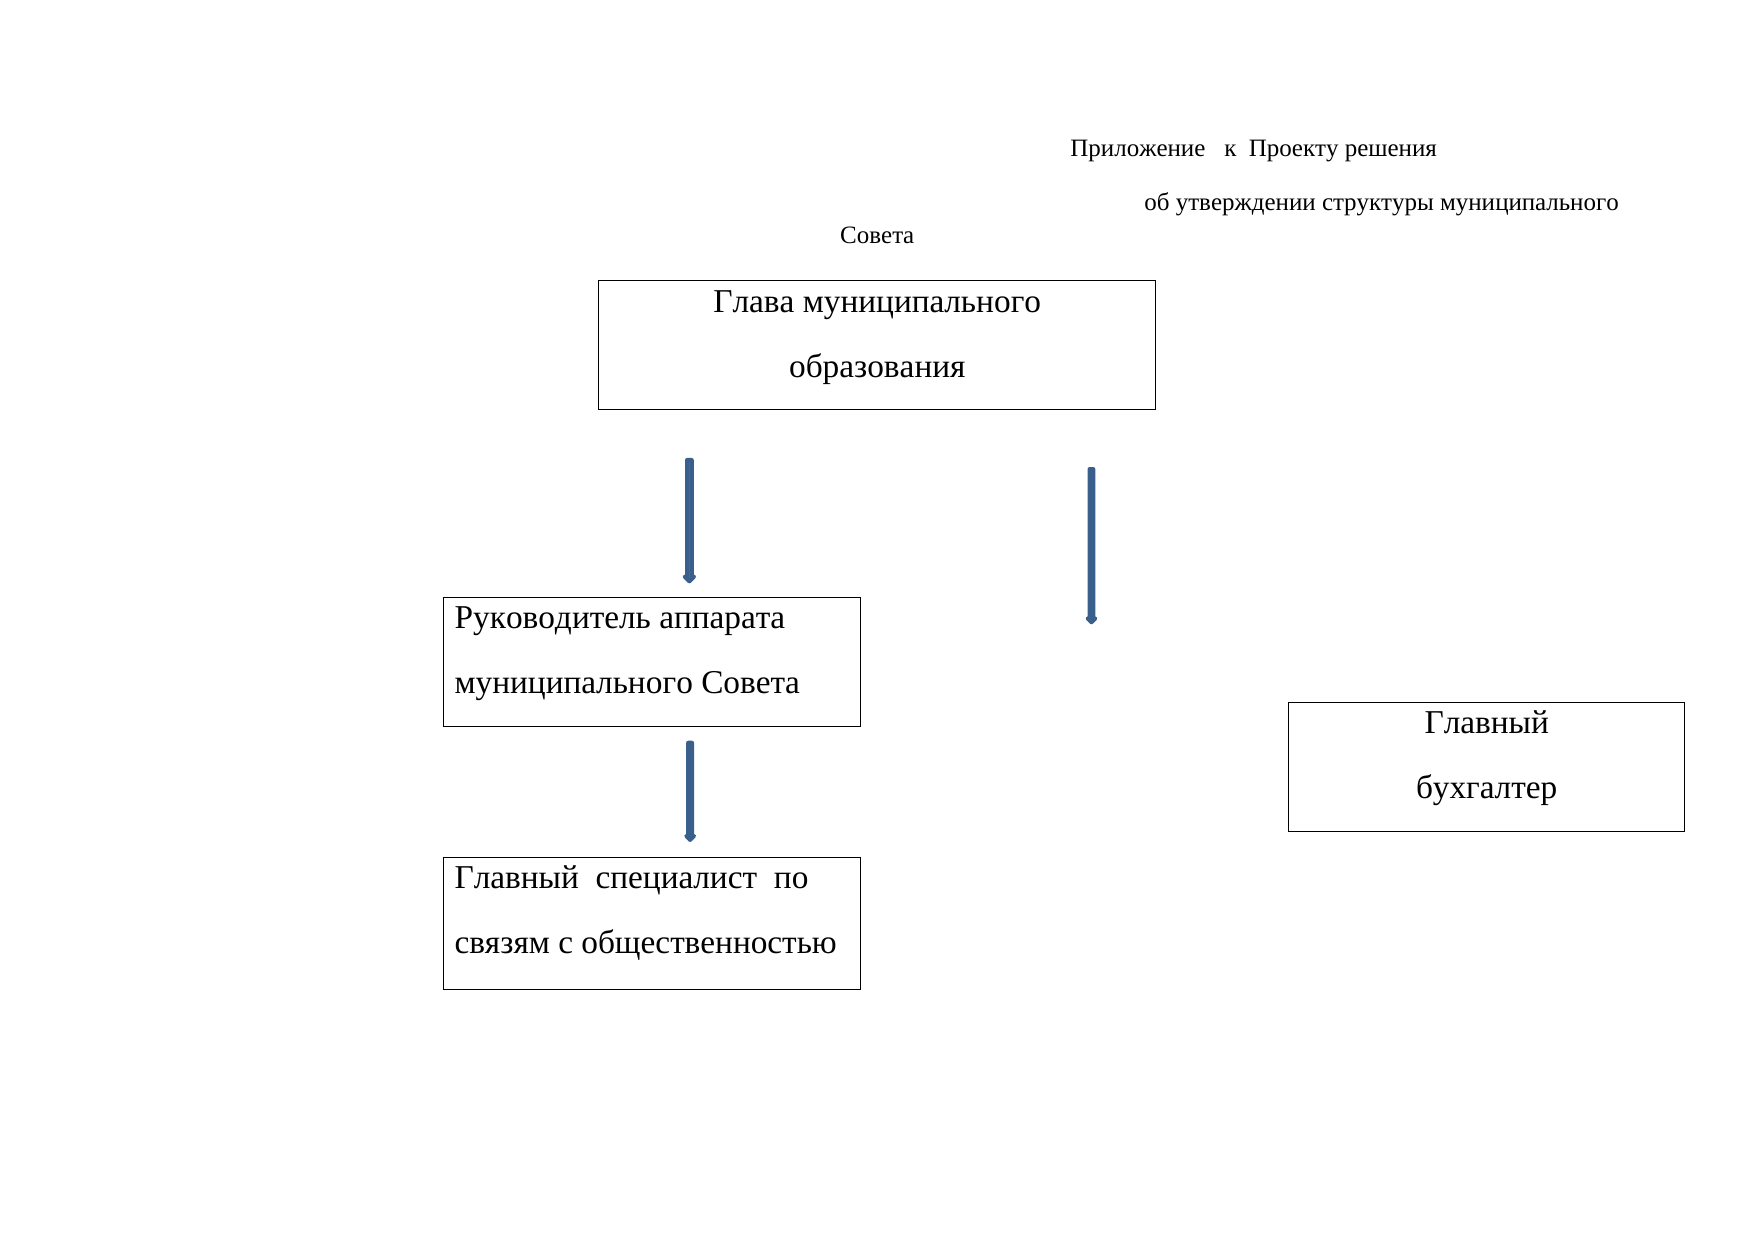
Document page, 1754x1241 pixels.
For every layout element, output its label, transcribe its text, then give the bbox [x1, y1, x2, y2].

table_header Главный бухгалтер [1289, 703, 1684, 831]
table_header Глава муниципального образования [599, 281, 1155, 409]
text Приложение к Проекту решения [59, 133, 1636, 162]
table_header Руководитель аппарата муниципального Совета [444, 598, 860, 726]
text об утверждении структуры муниципального Совета [118, 187, 1636, 248]
table_header Главный специалист по связям с общественностью [444, 858, 860, 989]
